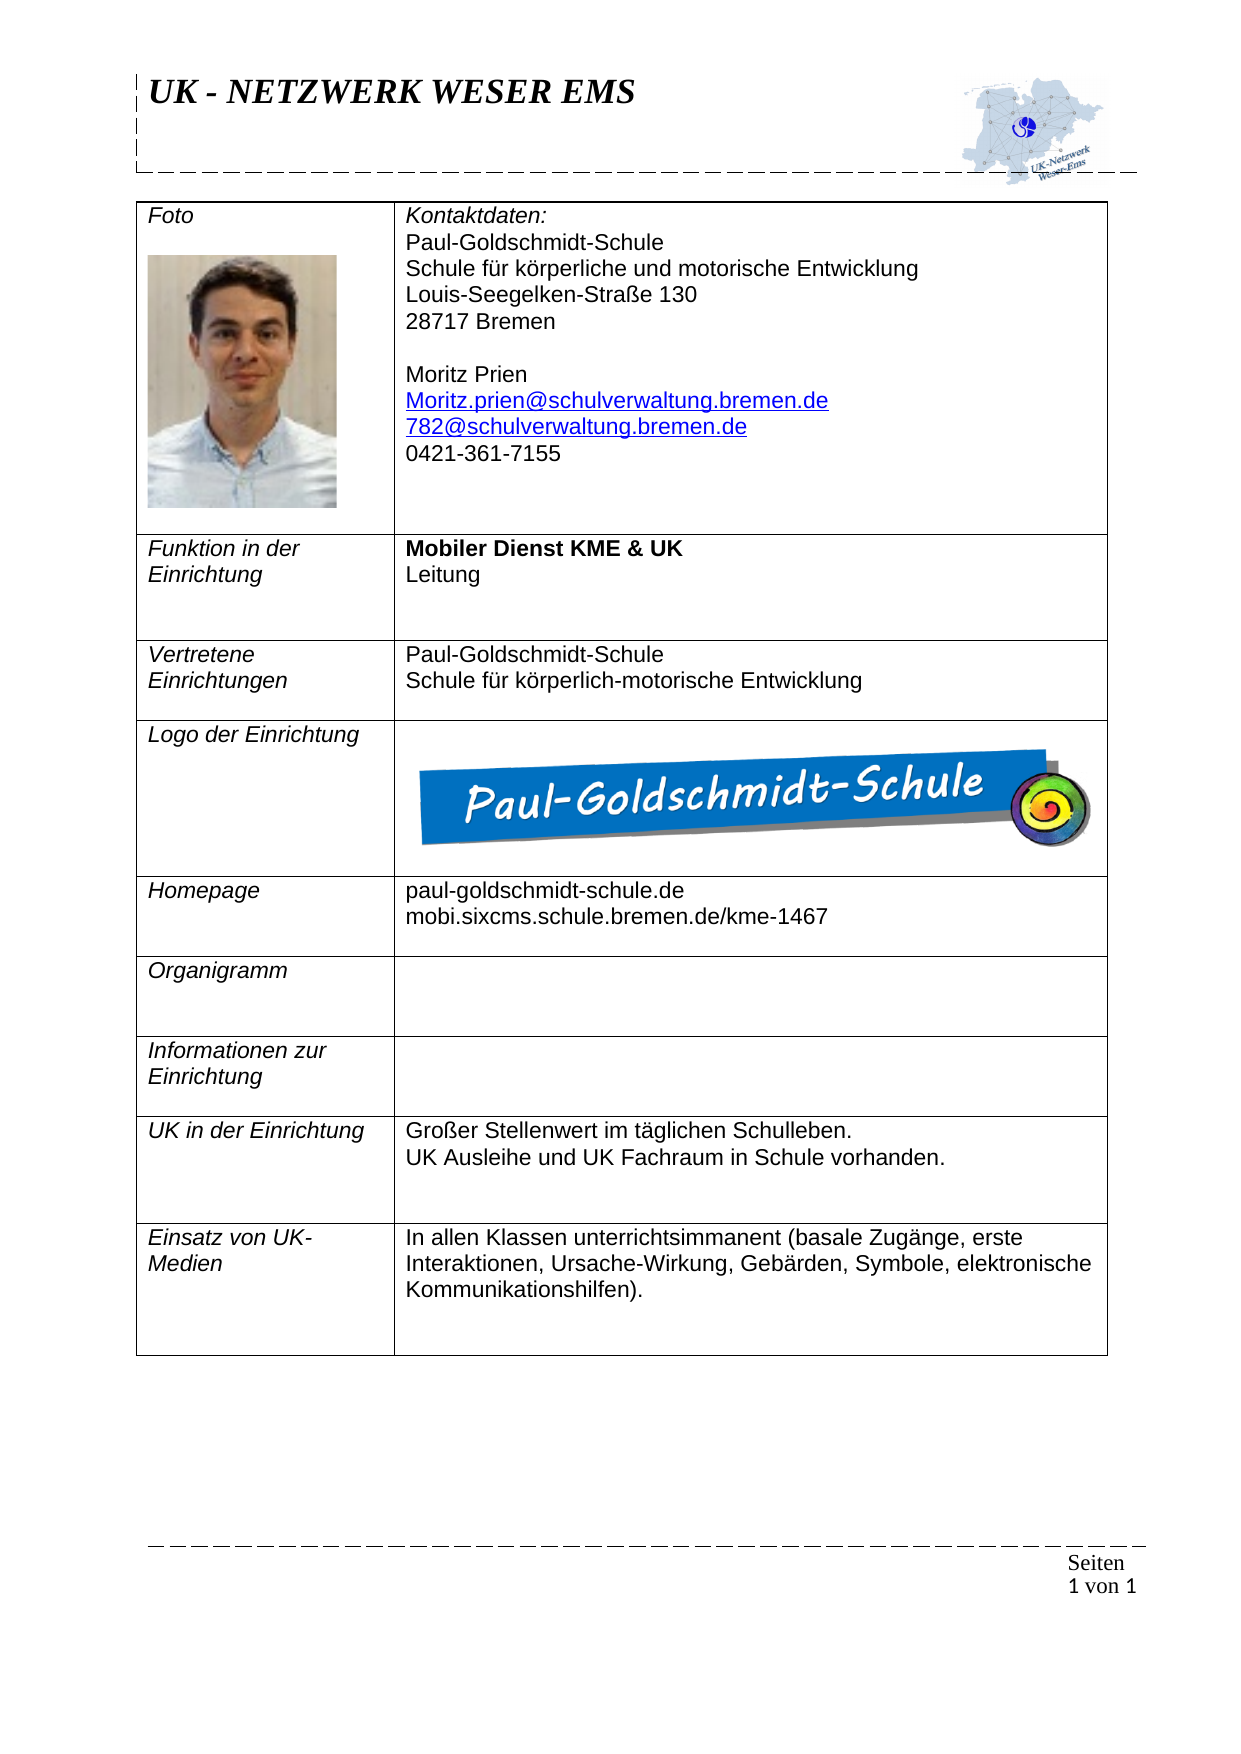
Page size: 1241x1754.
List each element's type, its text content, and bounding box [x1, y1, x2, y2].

table_cell Mobiler Dienst KME & UK Leitung [395, 535, 1107, 640]
table_cell In allen Klassen unterrichtsimmanent (basale Zugänge, erste Interaktionen, Ursache-Wirkung, Gebärden, Symbole, elektronische Kommunikationshilfen). [395, 1224, 1107, 1355]
table_cell Homepage [137, 877, 394, 956]
table_cell Organigramm [137, 957, 394, 1036]
table_header Kontaktdaten: Paul-Goldschmidt-Schule Schule für körperliche und motorische Entwicklung Louis-Seegelken-Straße 130 28717 Bremen Moritz Prien Moritz.prien@schulverwaltung.bremen.de 782@schulverwaltung.bremen.de 0421-361-7155 [395, 203, 1107, 533]
table_cell Paul-Goldschmidt-Schule Schule für körperlich-motorische Entwicklung [395, 641, 1107, 720]
table_cell Einsatz von UK-Medien [137, 1224, 394, 1355]
table_cell [395, 957, 1107, 1036]
table_cell Logo der Einrichtung [137, 721, 394, 876]
table_cell Vertretene Einrichtungen [137, 641, 394, 720]
table_cell UK in der Einrichtung [137, 1117, 394, 1222]
picture [953, 73, 1112, 188]
table_cell paul-goldschmidt-schule.de mobi.sixcms.schule.bremen.de/kme-1467 [395, 877, 1107, 956]
table_header Foto [137, 203, 394, 533]
table_cell [395, 1037, 1107, 1116]
picture [147, 255, 337, 508]
table_cell [395, 721, 1107, 876]
table_cell Informationen zur Einrichtung [137, 1037, 394, 1116]
picture [405, 747, 1097, 850]
table_cell Funktion in der Einrichtung [137, 535, 394, 640]
table_cell Großer Stellenwert im täglichen Schulleben. UK Ausleihe und UK Fachraum in Schule vorhanden. [395, 1117, 1107, 1222]
